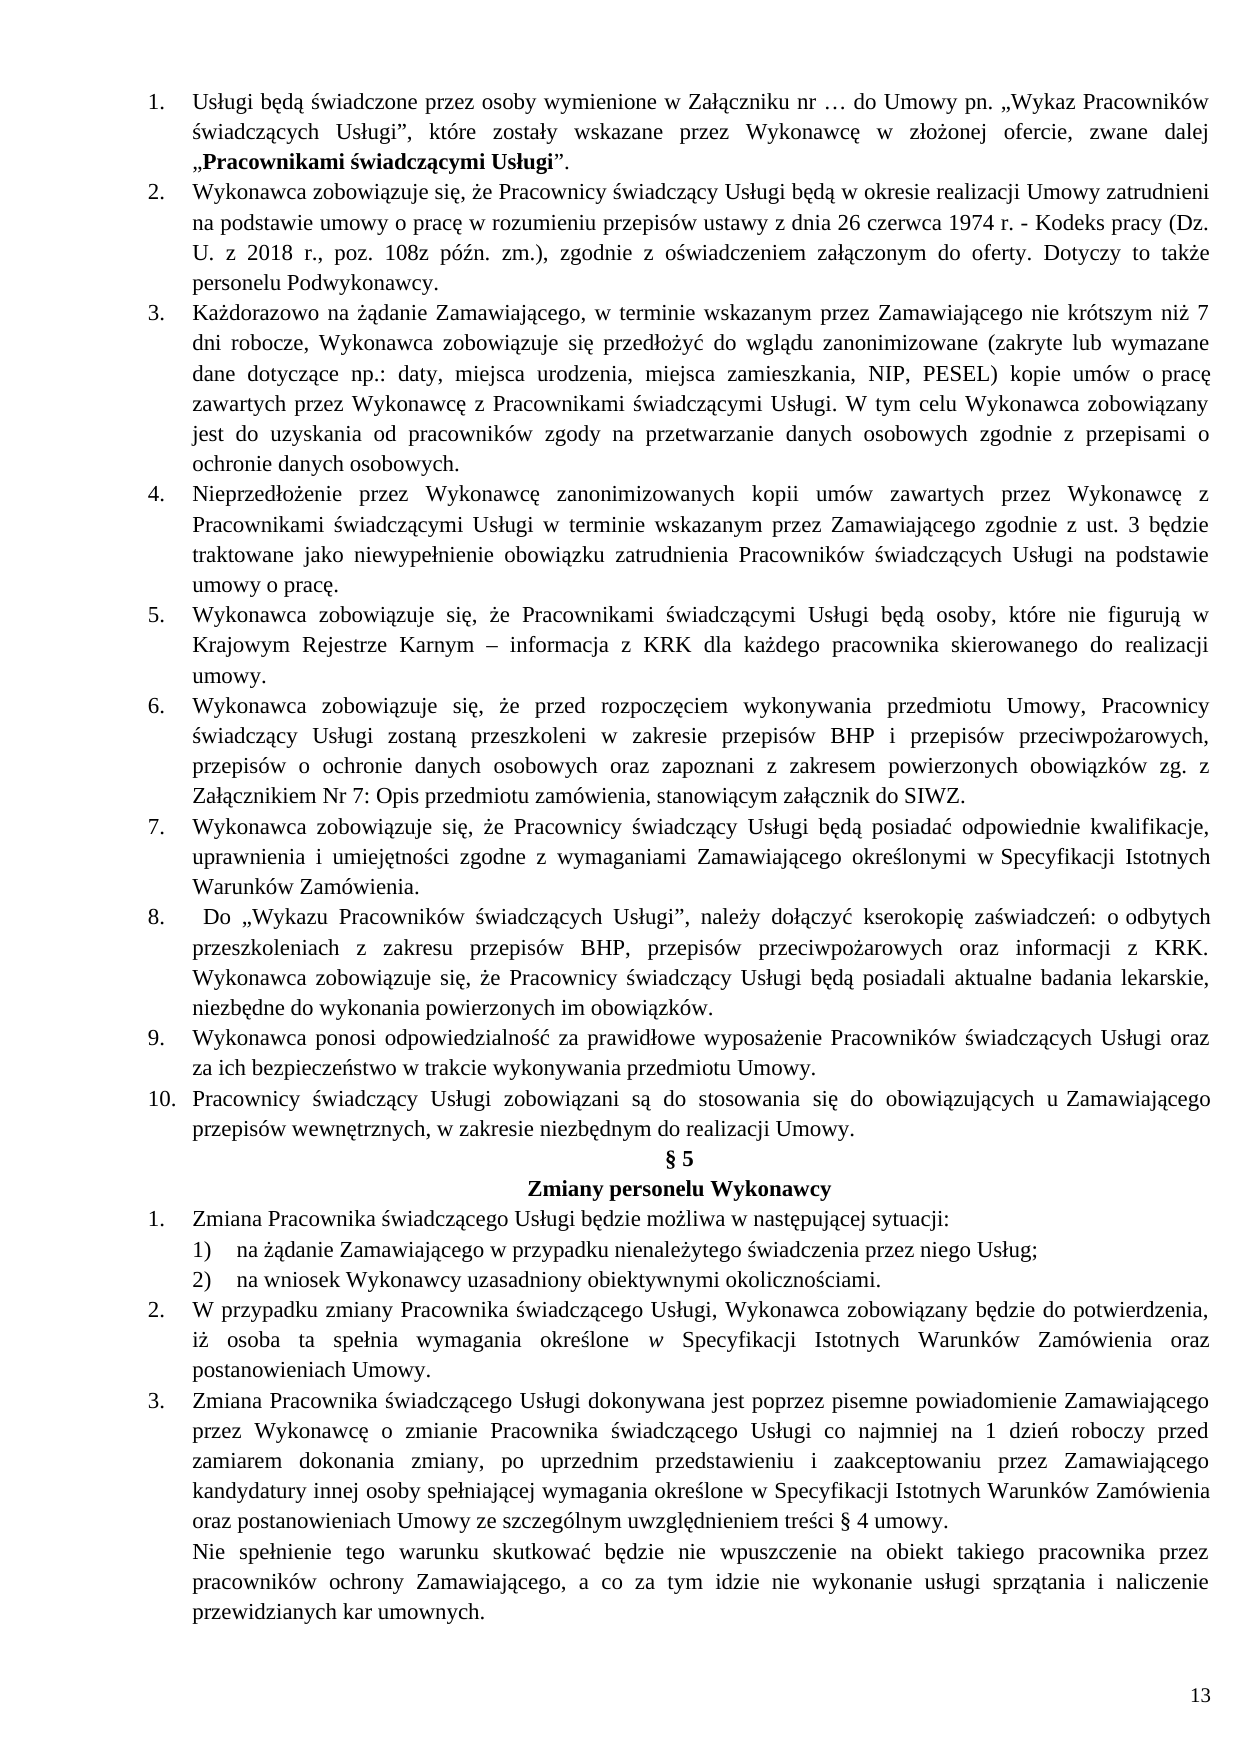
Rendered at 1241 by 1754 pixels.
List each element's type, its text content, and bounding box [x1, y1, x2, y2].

text Nie spełnienie tego warunku skutkować będzie nie wpuszczenie na obiekt takiego pracownika przez pracowników ochrony Zamawiającego, a co za tym idzie nie wykonanie usługi sprzątania i naliczenie przewidzianych kar umownych. [192, 1538, 1211, 1624]
text Zmiany personelu Wykonawcy [148, 1175, 1211, 1202]
list Wykonawca zobowiązuje się, że Pracownicy świadczący Usługi będą w okresie realizacji Umowy zatrudnieni na podstawie umowy o pracę w rozumieniu przepisów ustawy z dnia 26 czerwca 1974 r. - Kodeks pracy (Dz. U. z 2018 r., poz. 108z późn. zm.), zgodnie z oświadczeniem załączonym do oferty. Dotyczy to także personelu Podwykonawcy. [148, 178, 1211, 295]
list Każdorazowo na żądanie Zamawiającego, w terminie wskazanym przez Zamawiającego nie krótszym niż 7 dni robocze, Wykonawca zobowiązuje się przedłożyć do wglądu zanonimizowane (zakryte lub wymazane dane dotyczące np.: daty, miejsca urodzenia, miejsca zamieszkania, NIP, PESEL) kopie umów o pracę zawartych przez Wykonawcę z Pracownikami świadczącymi Usługi. W tym celu Wykonawca zobowiązany jest do uzyskania od pracowników zgody na przetwarzanie danych osobowych zgodnie z przepisami o ochronie danych osobowych. [148, 299, 1211, 477]
list Pracownicy świadczący Usługi zobowiązani są do stosowania się do obowiązujących u Zamawiającego przepisów wewnętrznych, w zakresie niezbędnym do realizacji Umowy. [148, 1085, 1211, 1141]
text § 5 [148, 1145, 1211, 1171]
list Zmiana Pracownika świadczącego Usługi będzie możliwa w następującej sytuacji: [148, 1206, 1211, 1232]
list na wniosek Wykonawcy uzasadniony obiektywnymi okolicznościami. [192, 1266, 1211, 1292]
list Wykonawca zobowiązuje się, że Pracownicy świadczący Usługi będą posiadać odpowiednie kwalifikacje, uprawnienia i umiejętności zgodne z wymaganiami Zamawiającego określonymi w Specyfikacji Istotnych Warunków Zamówienia. [148, 813, 1211, 899]
list Do „Wykazu Pracowników świadczących Usługi”, należy dołączyć kserokopię zaświadczeń: o odbytych przeszkoleniach z zakresu przepisów BHP, przepisów przeciwpożarowych oraz informacji z KRK. Wykonawca zobowiązuje się, że Pracownicy świadczący Usługi będą posiadali aktualne badania lekarskie, niezbędne do wykonania powierzonych im obowiązków. [148, 903, 1211, 1020]
list Wykonawca zobowiązuje się, że Pracownikami świadczącymi Usługi będą osoby, które nie figurują w Krajowym Rejestrze Karnym – informacja z KRK dla każdego pracownika skierowanego do realizacji umowy. [148, 601, 1211, 688]
list Usługi będą świadczone przez osoby wymienione w Załączniku nr … do Umowy pn. „Wykaz Pracowników świadczących Usługi”, które zostały wskazane przez Wykonawcę w złożonej ofercie, zwane dalej „Pracownikami świadczącymi Usługi”. [148, 88, 1211, 174]
list Wykonawca ponosi odpowiedzialność za prawidłowe wyposażenie Pracowników świadczących Usługi oraz za ich bezpieczeństwo w trakcie wykonywania przedmiotu Umowy. [148, 1024, 1211, 1081]
list Zmiana Pracownika świadczącego Usługi dokonywana jest poprzez pisemne powiadomienie Zamawiającego przez Wykonawcę o zmianie Pracownika świadczącego Usługi co najmniej na 1 dzień roboczy przed zamiarem dokonania zmiany, po uprzednim przedstawieniu i zaakceptowaniu przez Zamawiającego kandydatury innej osoby spełniającej wymagania określone w Specyfikacji Istotnych Warunków Zamówienia oraz postanowieniach Umowy ze szczególnym uwzględnieniem treści § 4 umowy. [148, 1387, 1211, 1534]
list W przypadku zmiany Pracownika świadczącego Usługi, Wykonawca zobowiązany będzie do potwierdzenia, iż osoba ta spełnia wymagania określone w Specyfikacji Istotnych Warunków Zamówienia oraz postanowieniach Umowy. [148, 1296, 1211, 1383]
list na żądanie Zamawiającego w przypadku nienależytego świadczenia przez niego Usług; [192, 1236, 1211, 1262]
list Nieprzedłożenie przez Wykonawcę zanonimizowanych kopii umów zawartych przez Wykonawcę z Pracownikami świadczącymi Usługi w terminie wskazanym przez Zamawiającego zgodnie z ust. 3 będzie traktowane jako niewypełnienie obowiązku zatrudnienia Pracowników świadczących Usługi na podstawie umowy o pracę. [148, 481, 1211, 597]
list Wykonawca zobowiązuje się, że przed rozpoczęciem wykonywania przedmiotu Umowy, Pracownicy świadczący Usługi zostaną przeszkoleni w zakresie przepisów BHP i przepisów przeciwpożarowych, przepisów o ochronie danych osobowych oraz zapoznani z zakresem powierzonych obowiązków zg. z Załącznikiem Nr 7: Opis przedmiotu zamówienia, stanowiącym załącznik do SIWZ. [148, 692, 1211, 809]
